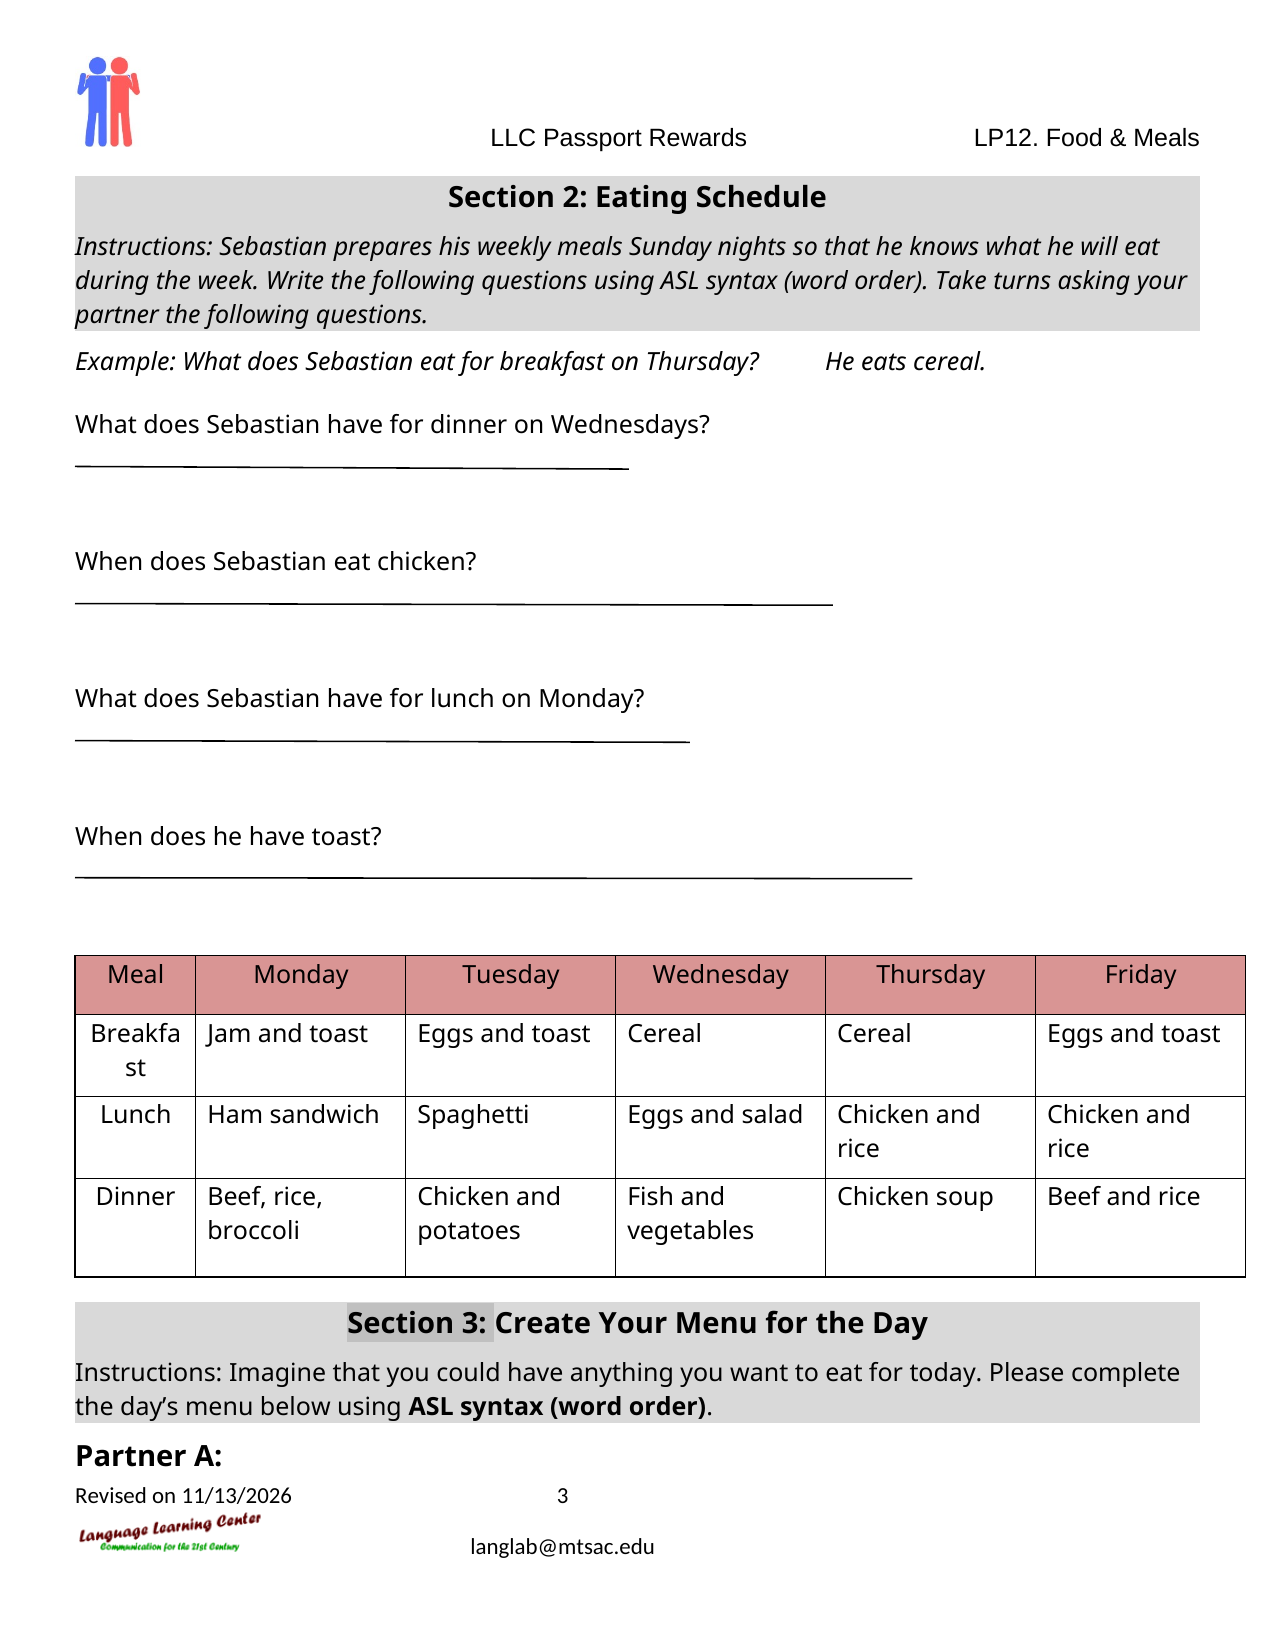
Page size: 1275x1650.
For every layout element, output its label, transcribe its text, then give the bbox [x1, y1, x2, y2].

table_header Wednesday [616, 956, 825, 1014]
text Partner A: [75, 1435, 1200, 1475]
list When does Sebastian eat chicken? [75, 544, 1200, 654]
text Instructions: Sebastian prepares his weekly meals Sunday nights so that he knows what he will eat during the week. Write the following questions using ASL syntax (word order). Take turns asking your partner the following questions. [75, 229, 1200, 331]
table_cell Eggs and toast [1036, 1015, 1245, 1096]
picture [75, 56, 141, 147]
table_cell Eggs and toast [406, 1015, 615, 1096]
table_cell Spaghetti [406, 1097, 615, 1177]
table_cell Fish and vegetables [616, 1179, 825, 1276]
list When does he have toast? [75, 818, 1200, 929]
table_cell Eggs and salad [616, 1097, 825, 1177]
table_header Tuesday [406, 956, 615, 1014]
table_cell Chicken and potatoes [406, 1179, 615, 1276]
table_cell Beef, rice, broccoli [196, 1179, 405, 1276]
table_cell Dinner [76, 1179, 195, 1276]
table_header Meal [76, 956, 195, 1014]
table_cell Ham sandwich [196, 1097, 405, 1177]
table_header Friday [1036, 956, 1245, 1014]
table_cell Lunch [76, 1097, 195, 1177]
table_cell Cereal [616, 1015, 825, 1096]
text Instructions: Imagine that you could have anything you want to eat for today. Please complete the day’s menu below using ASL syntax (word order). [75, 1355, 1200, 1423]
table_cell Chicken soup [826, 1179, 1035, 1276]
table_cell Cereal [826, 1015, 1035, 1096]
subtitle Section 3: Create Your Menu for the Day [75, 1302, 1200, 1342]
list Example: What does Sebastian eat for breakfast on Thursday? He eats cereal. [75, 343, 1200, 377]
table_cell Chicken and rice [826, 1097, 1035, 1177]
table_cell Chicken and rice [1036, 1097, 1245, 1177]
table_header Thursday [826, 956, 1035, 1014]
list What does Sebastian have for lunch on Monday? [75, 681, 1200, 792]
table_cell Jam and toast [196, 1015, 405, 1096]
table_cell Beef and rice [1036, 1179, 1245, 1276]
table_header Monday [196, 956, 405, 1014]
subtitle Section 2: Eating Schedule [75, 176, 1200, 216]
picture [75, 1509, 263, 1555]
table_cell Breakfast [76, 1015, 195, 1096]
list What does Sebastian have for dinner on Wednesdays? [75, 407, 1200, 517]
